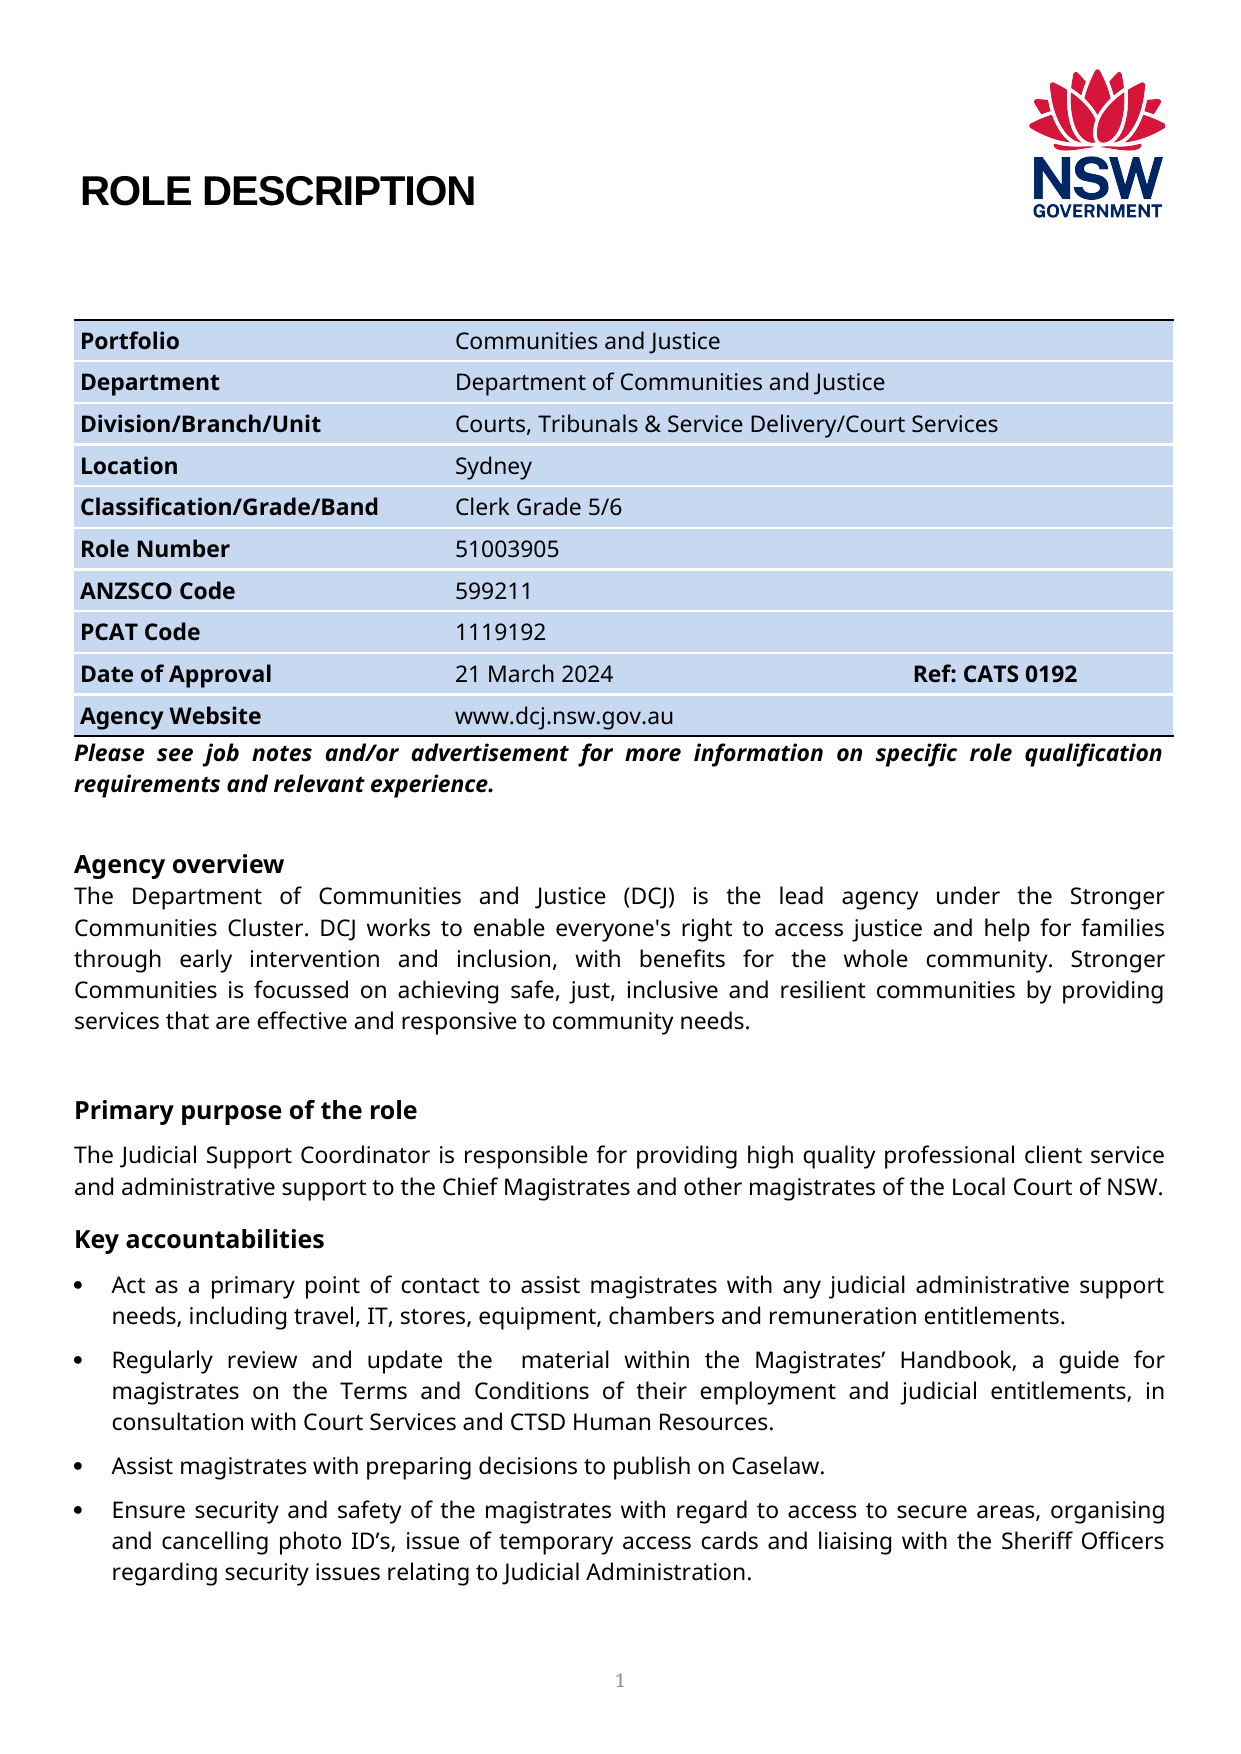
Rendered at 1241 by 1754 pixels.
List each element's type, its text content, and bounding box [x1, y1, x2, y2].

table_cell 599211 [449, 571, 1173, 610]
subtitle Agency overview [74, 846, 1166, 880]
table_cell Role Number [74, 529, 449, 568]
table_cell 1119192 [449, 612, 1173, 652]
table_cell 51003905 [449, 529, 1173, 568]
list Assist magistrates with preparing decisions to publish on Caselaw. [74, 1450, 1166, 1481]
list Ensure security and safety of the magistrates with regard to access to secure areas, organising and cancelling photo ID’s, issue of temporary access cards and liaising with the Sheriff Officers regarding security issues relating to Judicial Administration. [74, 1493, 1166, 1587]
table_cell Clerk Grade 5/6 [449, 487, 1173, 527]
table_cell Courts, Tribunals & Service Delivery/Court Services [449, 404, 1173, 443]
table_cell Division/Branch/Unit [74, 404, 449, 443]
table_header Communities and Justice [449, 321, 1173, 360]
table_cell Agency Website [74, 696, 449, 735]
table_cell Department of Communities and Justice [449, 362, 1173, 402]
table_cell ANZSCO Code [74, 571, 449, 610]
text Please see job notes and/or advertisement for more information on specific role qualification requirements and relevant experience. [74, 737, 1166, 800]
table_cell Classification/Grade/Band [74, 487, 449, 527]
subtitle Key accountabilities [74, 1214, 1166, 1256]
table_cell Department [74, 362, 449, 402]
table_header Portfolio [74, 321, 449, 360]
table_cell 21 March 2024 [449, 654, 907, 693]
subtitle Primary purpose of the role [74, 1093, 1166, 1127]
text The Judicial Support Coordinator is responsible for providing high quality professional client service and administrative support to the Chief Magistrates and other magistrates of the Local Court of NSW. [74, 1139, 1166, 1202]
table_cell www.dcj.nsw.gov.au [449, 696, 1173, 735]
table_cell Ref: CATS 0192 [907, 654, 1173, 693]
table_cell PCAT Code [74, 612, 449, 652]
picture [1029, 69, 1166, 218]
list Regularly review and update the material within the Magistrates’ Handbook, a guide for magistrates on the Terms and Conditions of their employment and judicial entitlements, in consultation with Court Services and CTSD Human Resources. [74, 1343, 1166, 1437]
list Act as a primary point of contact to assist magistrates with any judicial administrative support needs, including travel, IT, stores, equipment, chambers and remuneration entitlements. [74, 1268, 1166, 1331]
table_cell Sydney [449, 446, 1173, 485]
text The Department of Communities and Justice (DCJ) is the lead agency under the Stronger Communities Cluster. DCJ works to enable everyone's right to access justice and help for families through early intervention and inclusion, with benefits for the whole community. Stronger Communities is focussed on achieving safe, just, inclusive and resilient communities by providing services that are effective and responsive to community needs. [74, 880, 1166, 1037]
table_cell Date of Approval [74, 654, 449, 693]
table_cell Location [74, 446, 449, 485]
